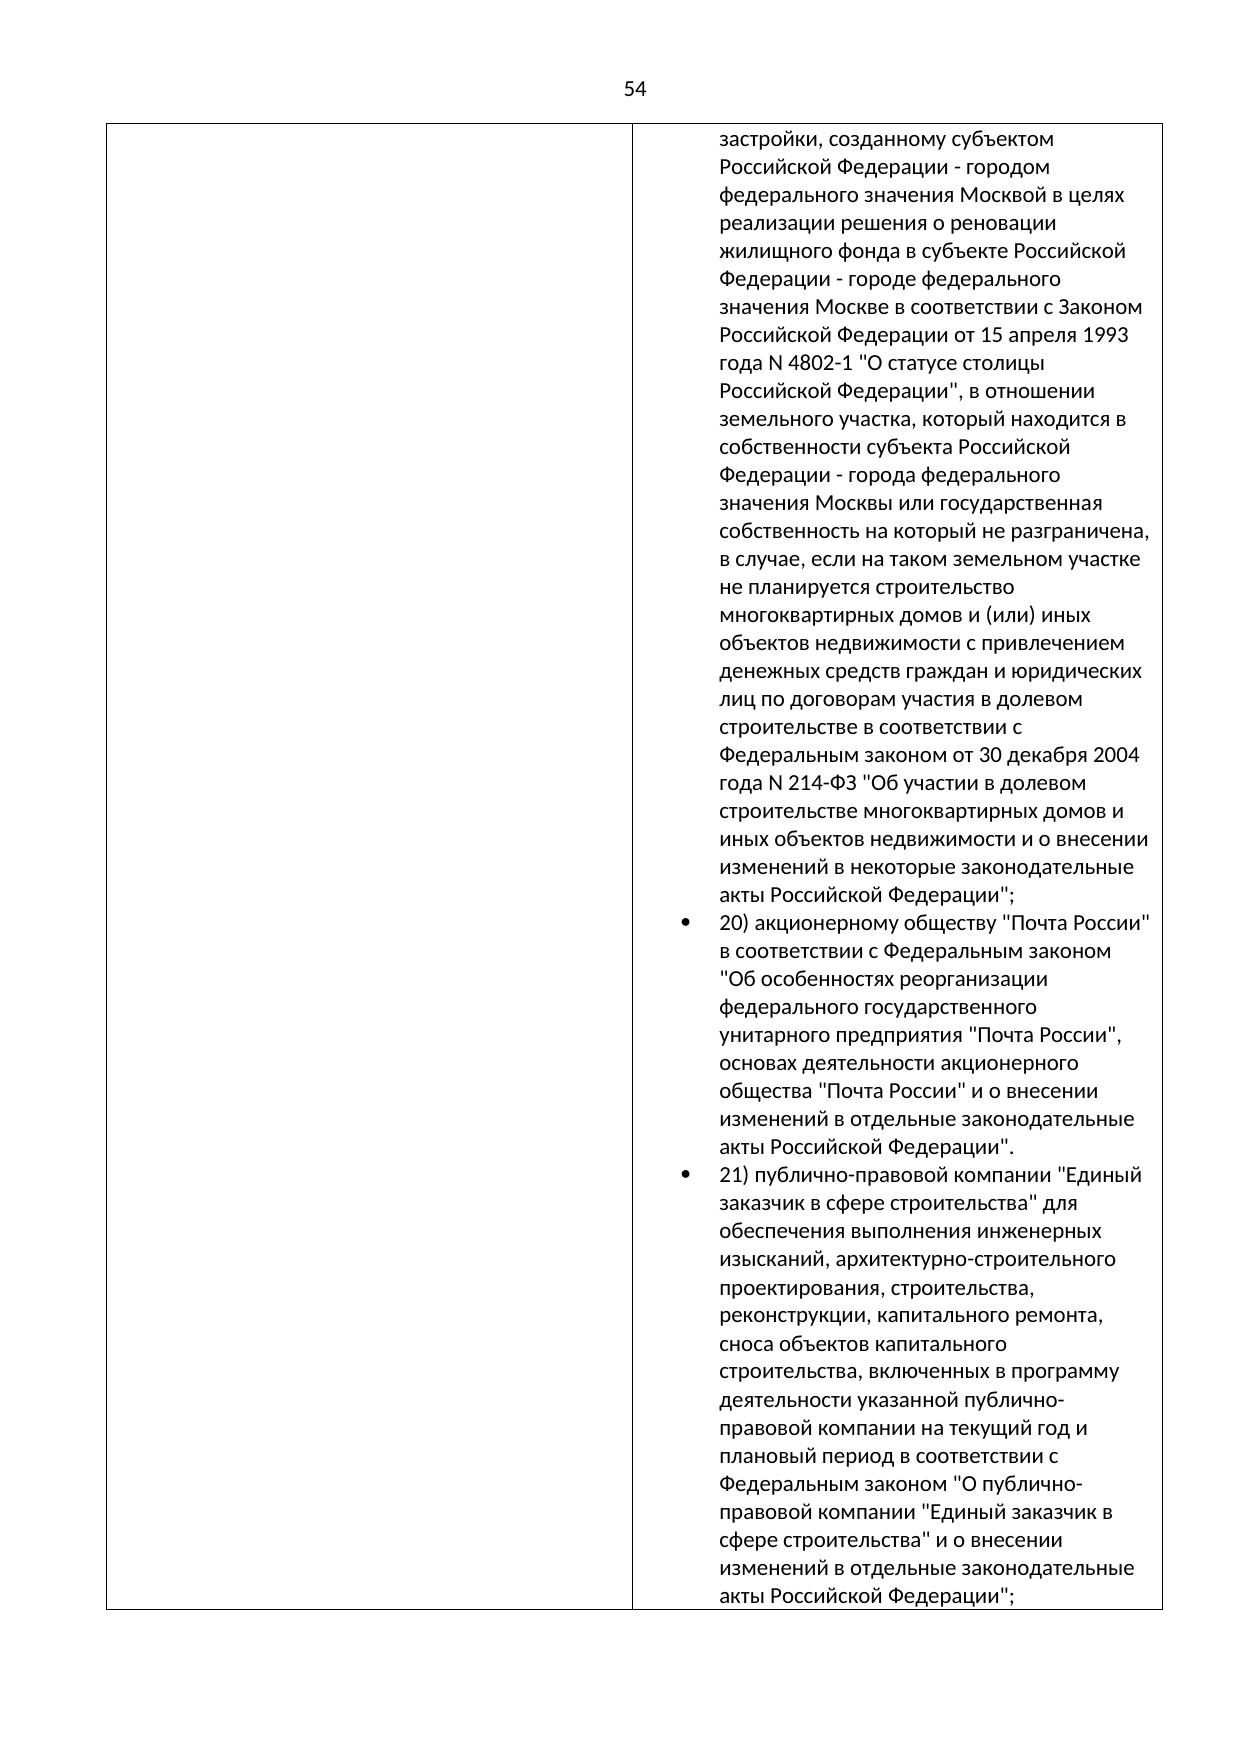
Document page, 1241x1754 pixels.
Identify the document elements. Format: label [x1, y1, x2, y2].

table_cell [107, 124, 632, 1609]
table_cell [633, 124, 1162, 1609]
